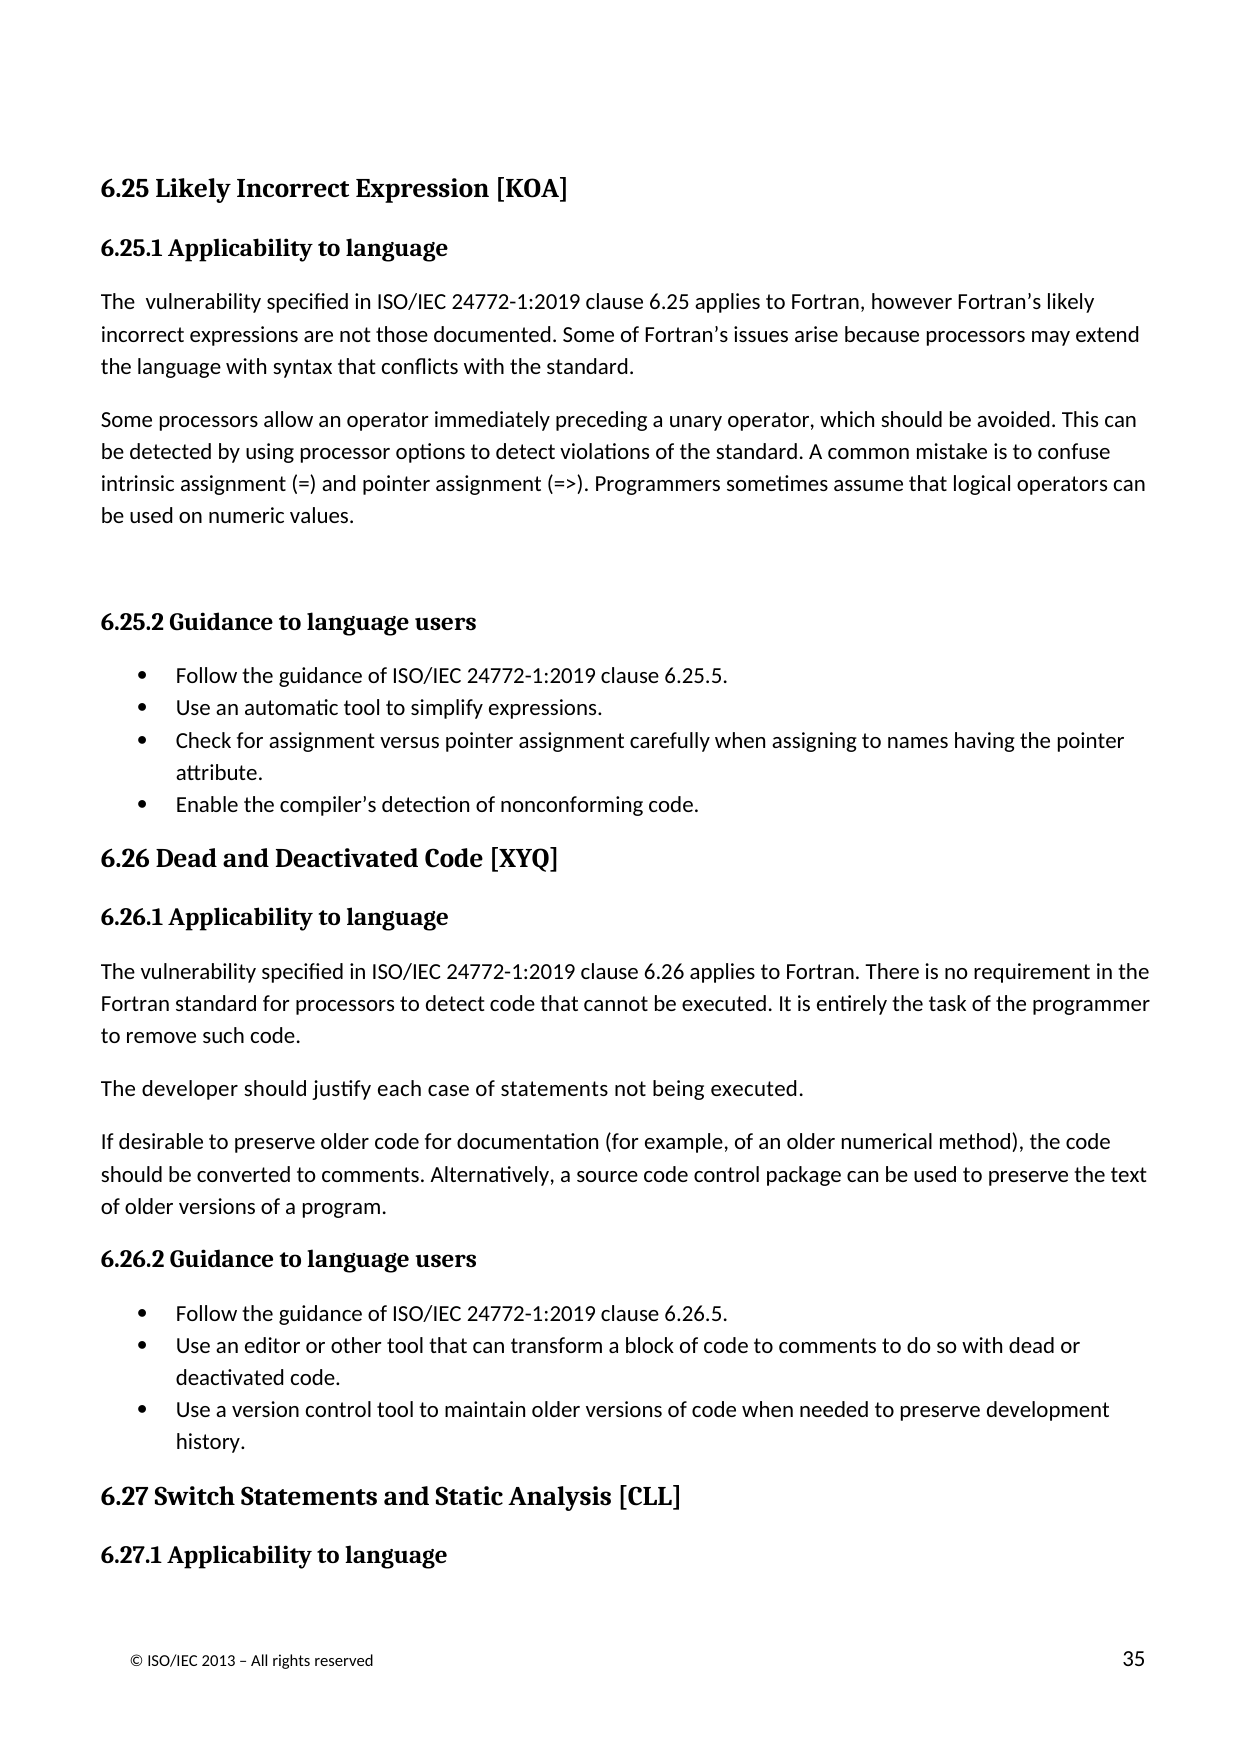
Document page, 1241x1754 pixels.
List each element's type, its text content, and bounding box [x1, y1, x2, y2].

text 6.27.1 Applicability to language [101, 1541, 1164, 1569]
subtitle 6.27 Switch Statements and Static Analysis [CLL] [101, 1481, 1164, 1512]
text Check for assignment versus pointer assignment carefully when assigning to names having the pointer attribute. [138, 726, 1164, 786]
list Use an automatic tool to simplify expressions. [138, 693, 1164, 722]
text Some processors allow an operator immediately preceding a unary operator, which should be avoided. This can be detected by using processor options to detect violations of the standard. A common mistake is to confuse intrinsic assignment (=) and pointer assignment (=>). Programmers sometimes assume that logical operators can be used on numeric values. [101, 405, 1164, 529]
text Use an editor or other tool that can transform a block of code to comments to do so with dead or deactivated code. [138, 1331, 1164, 1391]
text If desirable to preserve older code for documentation (for example, of an older numerical method), the code should be converted to comments. Alternatively, a source code control package can be used to preserve the text of older versions of a program. [101, 1127, 1164, 1220]
text Follow the guidance of ISO/IEC 24772-1:2019 clause 6.26.5. [138, 1299, 1164, 1327]
text 6.26.1 Applicability to language [101, 903, 1164, 932]
text The vulnerability specified in ISO/IEC 24772-1:2019 clause 6.26 applies to Fortran. There is no requirement in the Fortran standard for processors to detect code that cannot be executed. It is entirely the task of the programmer to remove such code. [101, 957, 1164, 1049]
text Use a version control tool to maintain older versions of code when needed to preserve development history. [138, 1395, 1164, 1456]
subtitle 6.25 Likely Incorrect Expression [KOA] [101, 173, 1164, 205]
text 6.25.1 Applicability to language [101, 234, 1164, 262]
text 6.25.2 Guidance to language users [101, 607, 1164, 636]
text Enable the compiler’s detection of nonconforming code. [138, 790, 1164, 818]
subtitle 6.26 Dead and Deactivated Code [XYQ] [101, 843, 1164, 874]
text 6.26.2 Guidance to language users [101, 1245, 1164, 1274]
list Follow the guidance of ISO/IEC 24772-1:2019 clause 6.25.5. [138, 661, 1164, 689]
text The vulnerability specified in ISO/IEC 24772-1:2019 clause 6.25 applies to Fortran, however Fortran’s likely incorrect expressions are not those documented. Some of Fortran’s issues arise because processors may extend the language with syntax that conflicts with the standard. [101, 287, 1164, 380]
text The developer should justify each case of statements not being executed. [101, 1074, 1164, 1102]
